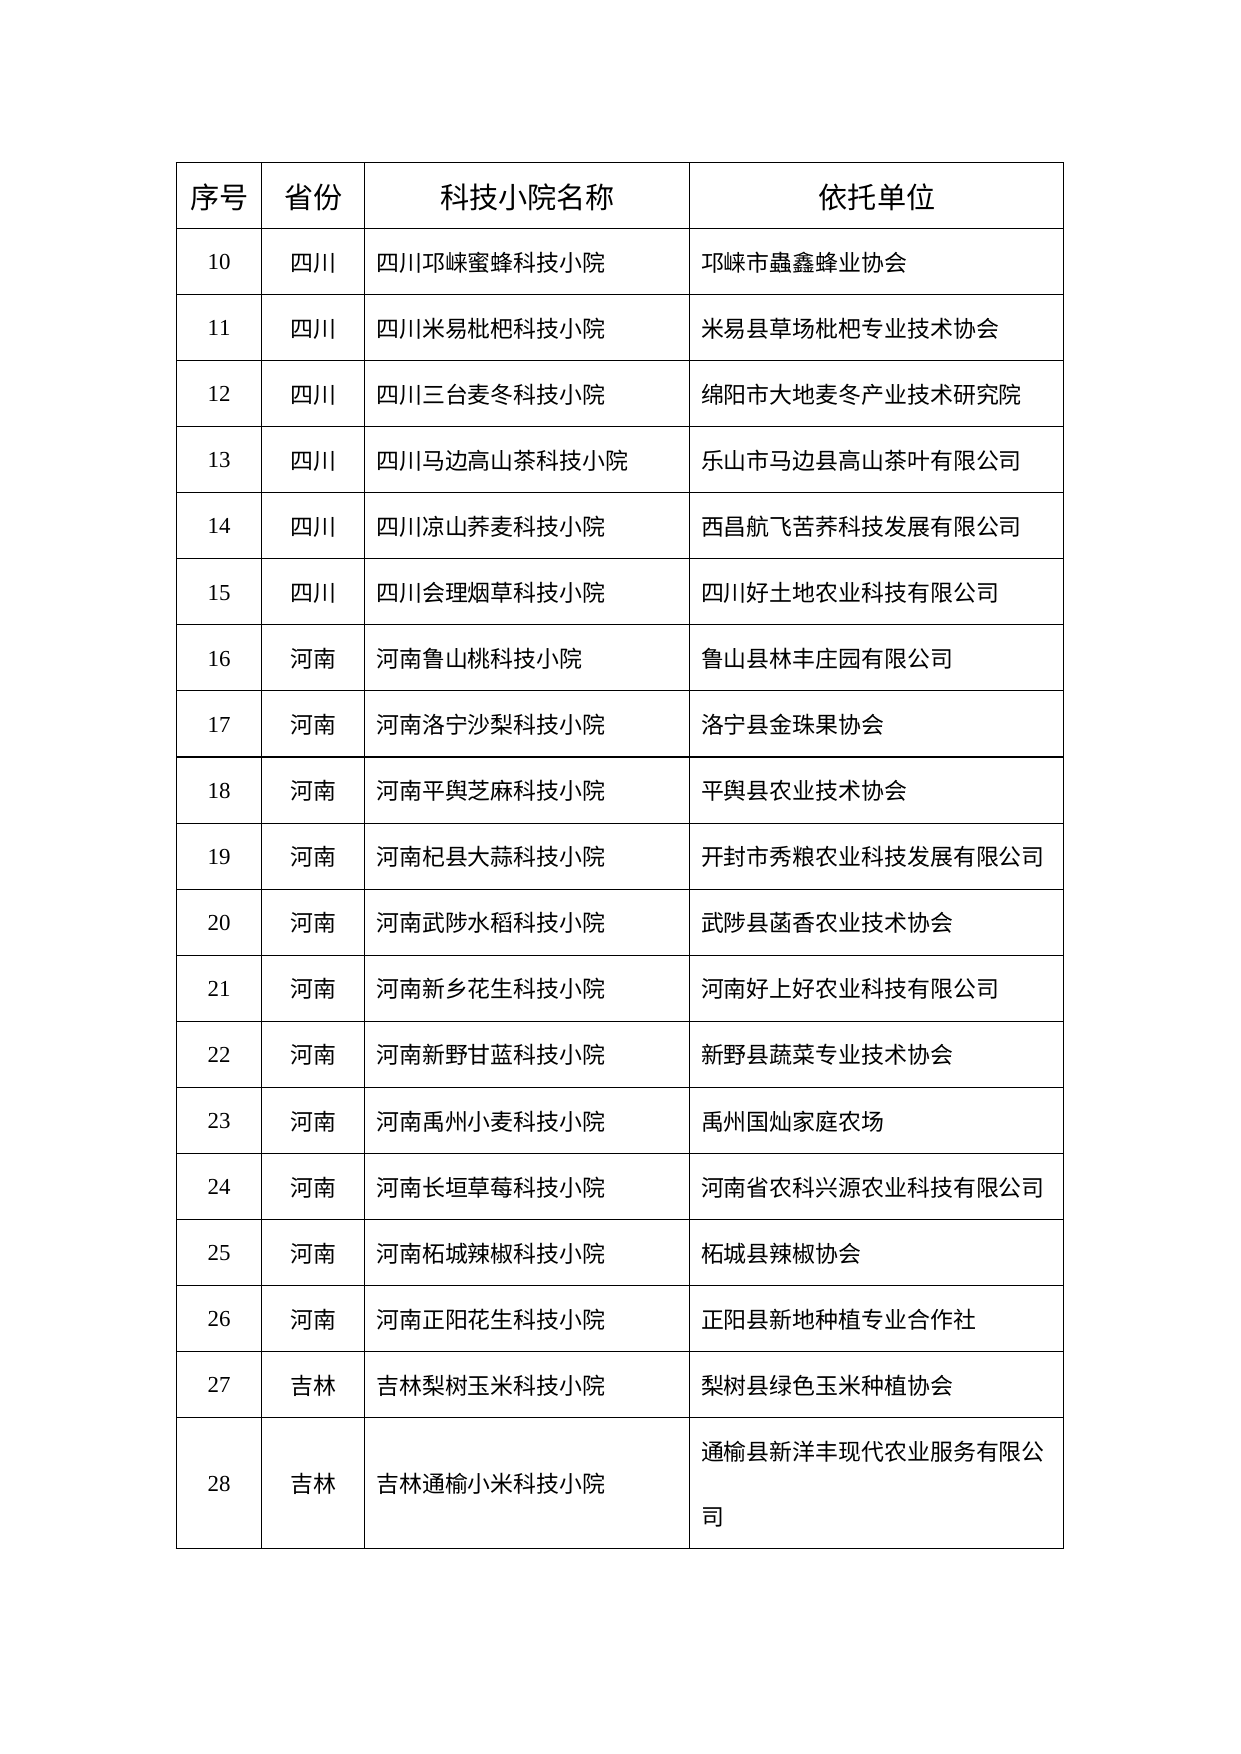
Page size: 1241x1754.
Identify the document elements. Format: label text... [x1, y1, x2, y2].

table_cell 13 [177, 427, 261, 492]
table_cell 四川 [262, 427, 364, 492]
table_cell 27 [177, 1352, 261, 1417]
table_cell 河南 [262, 1220, 364, 1285]
table_cell 开封市秀粮农业科技发展有限公司 [690, 824, 1063, 888]
table_cell 四川 [262, 295, 364, 360]
table_cell 28 [177, 1418, 261, 1548]
table_cell 河南 [262, 1022, 364, 1087]
table_cell 15 [177, 559, 261, 624]
table_cell 四川 [262, 229, 364, 294]
table_cell 10 [177, 229, 261, 294]
table_cell 11 [177, 295, 261, 360]
table_cell 通榆县新洋丰现代农业服务有限公司 [690, 1418, 1063, 1548]
table_cell 四川邛崃蜜蜂科技小院 [365, 229, 689, 294]
table_cell 禹州国灿家庭农场 [690, 1088, 1063, 1153]
table_cell 12 [177, 361, 261, 426]
table_header 序号 [177, 163, 261, 228]
table_cell 河南 [262, 691, 364, 756]
table_cell 19 [177, 824, 261, 888]
table_cell 河南柘城辣椒科技小院 [365, 1220, 689, 1285]
table_cell 邛崃市蟲鑫蜂业协会 [690, 229, 1063, 294]
table_cell 河南正阳花生科技小院 [365, 1286, 689, 1351]
table_cell 四川米易枇杷科技小院 [365, 295, 689, 360]
table_cell 河南杞县大蒜科技小院 [365, 824, 689, 888]
table_cell 河南鲁山桃科技小院 [365, 625, 689, 690]
table_cell 梨树县绿色玉米种植协会 [690, 1352, 1063, 1417]
table_cell 四川三台麦冬科技小院 [365, 361, 689, 426]
table_cell 四川好土地农业科技有限公司 [690, 559, 1063, 624]
table_cell 河南 [262, 758, 364, 822]
table_cell 17 [177, 691, 261, 756]
table_cell 14 [177, 493, 261, 558]
table_cell 吉林 [262, 1418, 364, 1548]
table_cell 吉林通榆小米科技小院 [365, 1418, 689, 1548]
table_cell 新野县蔬菜专业技术协会 [690, 1022, 1063, 1087]
table_cell 鲁山县林丰庄园有限公司 [690, 625, 1063, 690]
table_cell 河南 [262, 890, 364, 954]
table_cell 四川 [262, 361, 364, 426]
table_cell 18 [177, 758, 261, 822]
table_cell 26 [177, 1286, 261, 1351]
table_cell 绵阳市大地麦冬产业技术研究院 [690, 361, 1063, 426]
table_cell 河南 [262, 625, 364, 690]
table_cell 平舆县农业技术协会 [690, 758, 1063, 822]
table_cell 武陟县菡香农业技术协会 [690, 890, 1063, 954]
table_cell 四川马边高山茶科技小院 [365, 427, 689, 492]
table_cell 四川凉山荞麦科技小院 [365, 493, 689, 558]
table_cell 四川 [262, 559, 364, 624]
table_cell 21 [177, 956, 261, 1021]
table_header 科技小院名称 [365, 163, 689, 228]
table_cell 河南武陟水稻科技小院 [365, 890, 689, 954]
table_cell 河南 [262, 956, 364, 1021]
table_cell 洛宁县金珠果协会 [690, 691, 1063, 756]
table_cell 河南禹州小麦科技小院 [365, 1088, 689, 1153]
table_cell 四川 [262, 493, 364, 558]
table_cell 河南平舆芝麻科技小院 [365, 758, 689, 822]
table_header 依托单位 [690, 163, 1063, 228]
table_header 省份 [262, 163, 364, 228]
table_cell 西昌航飞苦荞科技发展有限公司 [690, 493, 1063, 558]
table_cell 正阳县新地种植专业合作社 [690, 1286, 1063, 1351]
table_cell 河南好上好农业科技有限公司 [690, 956, 1063, 1021]
table_cell 25 [177, 1220, 261, 1285]
table_cell 河南新野甘蓝科技小院 [365, 1022, 689, 1087]
table_cell 22 [177, 1022, 261, 1087]
table_cell 吉林 [262, 1352, 364, 1417]
table_cell 20 [177, 890, 261, 954]
table_cell 米易县草场枇杷专业技术协会 [690, 295, 1063, 360]
table_cell 河南 [262, 824, 364, 888]
table_cell 河南长垣草莓科技小院 [365, 1154, 689, 1219]
table_cell 河南 [262, 1088, 364, 1153]
table_cell 乐山市马边县高山茶叶有限公司 [690, 427, 1063, 492]
table_cell 河南 [262, 1154, 364, 1219]
table_cell 河南 [262, 1286, 364, 1351]
table_cell 四川会理烟草科技小院 [365, 559, 689, 624]
table_cell 吉林梨树玉米科技小院 [365, 1352, 689, 1417]
table_cell 16 [177, 625, 261, 690]
table_cell 柘城县辣椒协会 [690, 1220, 1063, 1285]
table_cell 河南新乡花生科技小院 [365, 956, 689, 1021]
table_cell 河南洛宁沙梨科技小院 [365, 691, 689, 756]
table_cell 24 [177, 1154, 261, 1219]
table_cell 23 [177, 1088, 261, 1153]
table_cell 河南省农科兴源农业科技有限公司 [690, 1154, 1063, 1219]
